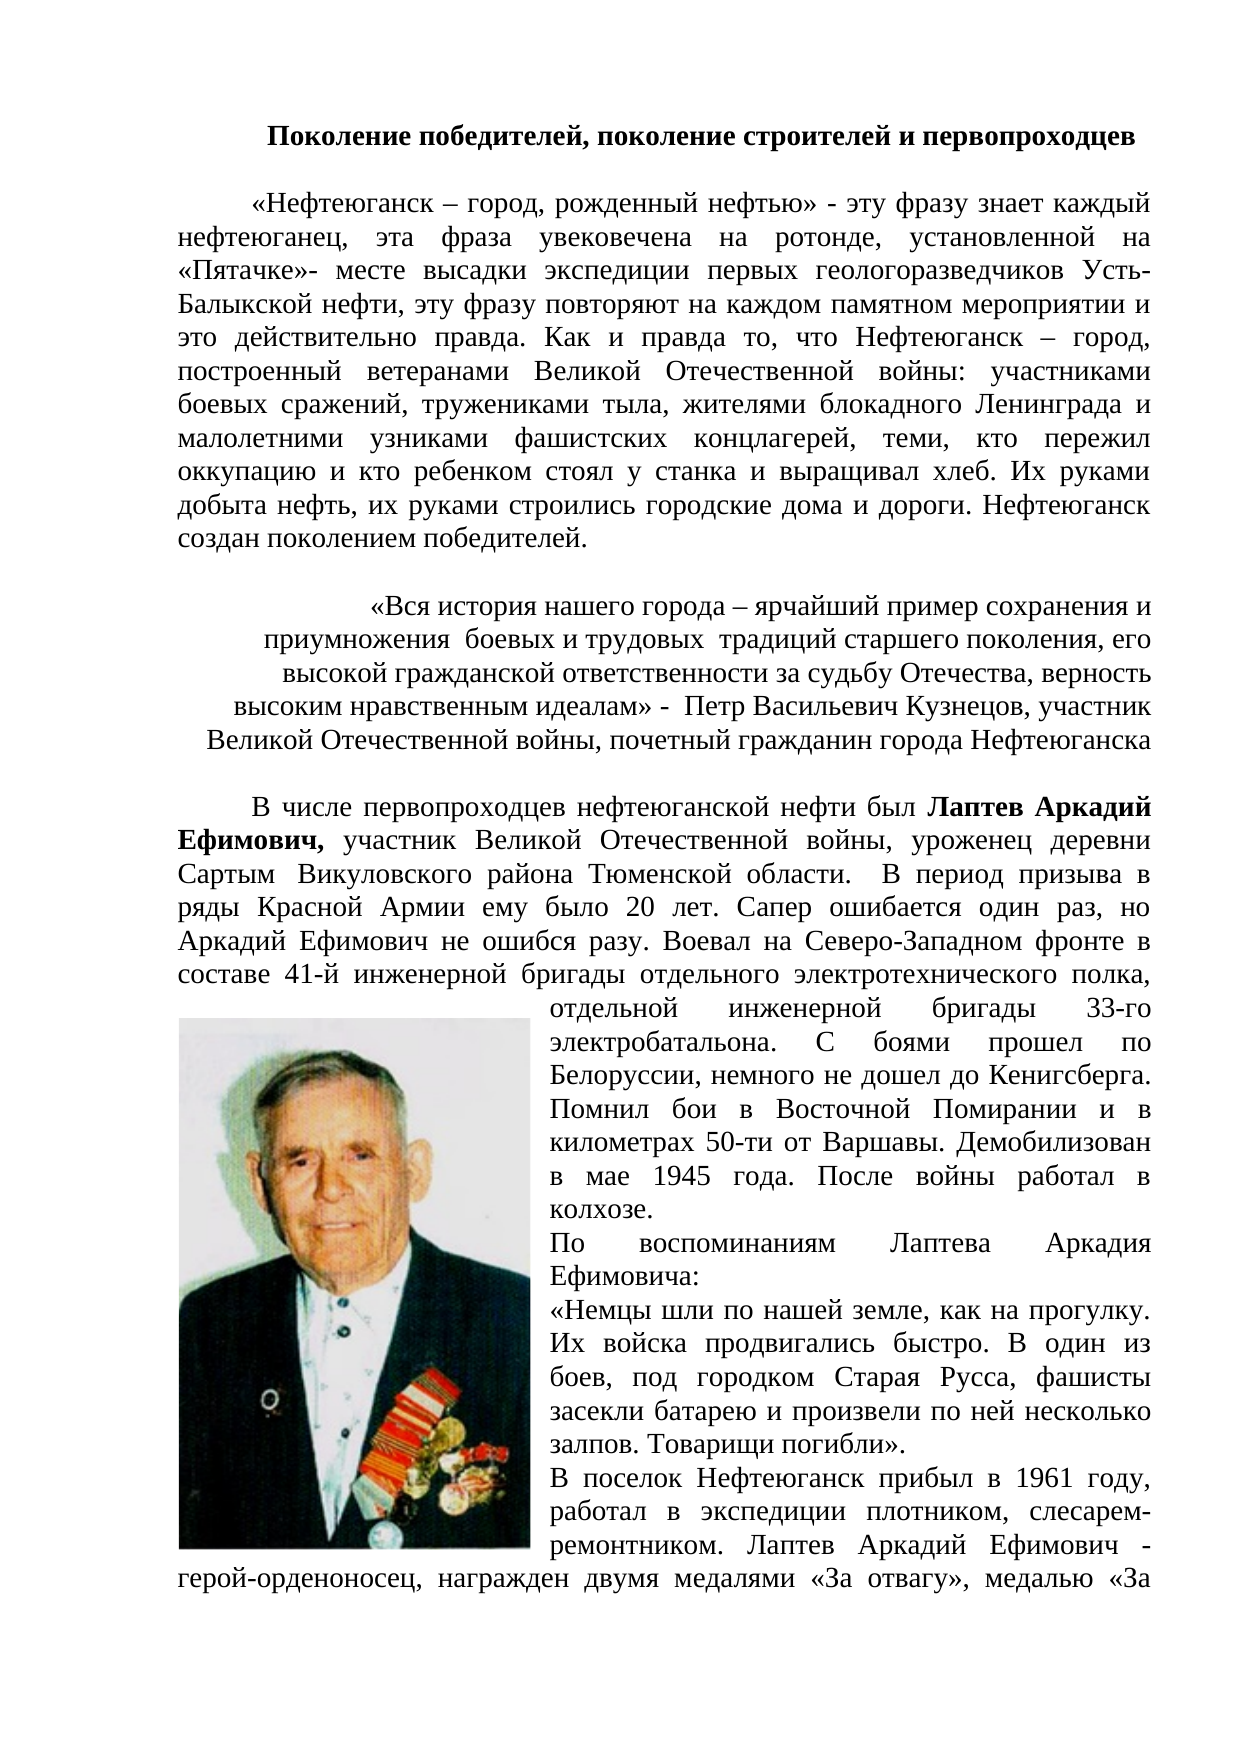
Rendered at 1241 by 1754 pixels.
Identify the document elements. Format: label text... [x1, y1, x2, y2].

text «Немцы шли по нашей земле, как на прогулку. Их войска продвигались быстро. В один из боев, под городком Старая Русса, фашисты засекли батарею и произвели по ней несколько залпов. Товарищи погибли». [530, 1292, 1152, 1460]
text «Нефтеюганск – город, рожденный нефтью» - эту фразу знает каждый нефтеюганец, эта фраза увековечена на ротонде, установленной на «Пятачке»- месте высадки экспедиции первых геологоразведчиков Усть-Балыкской нефти, эту фразу повторяют на каждом памятном мероприятии и это действительно правда. Как и правда то, что Нефтеюганск – город, построенный ветеранами Великой Отечественной войны: участниками боевых сражений, тружениками тыла, жителями блокадного Ленинграда и малолетними узниками фашистских концлагерей, теми, кто пережил оккупацию и кто ребенком стоял у станка и выращивал хлеб. Их руками добыта нефть, их руками строились городские дома и дороги. Нефтеюганск создан поколением победителей. [177, 185, 1152, 554]
picture [177, 1018, 530, 1546]
text Поколение победителей, поколение строителей и первопроходцев [177, 118, 1152, 152]
text По воспоминаниям Лаптева Аркадия Ефимовича: [530, 1225, 1152, 1292]
text В числе первопроходцев нефтеюганской нефти был Лаптев Аркадий Ефимович, участник Великой Отечественной войны, уроженец деревни Сартым Викуловского района Тюменской области. В период призыва в ряды Красной Армии ему было 20 лет. Сапер ошибается один раз, но Аркадий Ефимович не ошибся разу. Воевал на Северо-Западном фронте в составе 41-й инженерной бригады отдельного электротехнического полка, отдельной инженерной бригады 33-го электробатальона. С боями прошел по Белоруссии, немного не дошел до Кенигсберга. Помнил бои в Восточной Помирании и в километрах 50-ти от Варшавы. Демобилизован в мае 1945 года. После войны работал в колхозе. [177, 789, 1152, 1225]
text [177, 1460, 1152, 1594]
text «Вся история нашего города – ярчайший пример сохранения и приумножения боевых и трудовых традиций старшего поколения, его высокой гражданской ответственности за судьбу Отечества, верность высоким нравственным идеалам» - Петр Васильевич Кузнецов, участник Великой Отечественной войны, почетный гражданин города Нефтеюганска [177, 588, 1152, 755]
